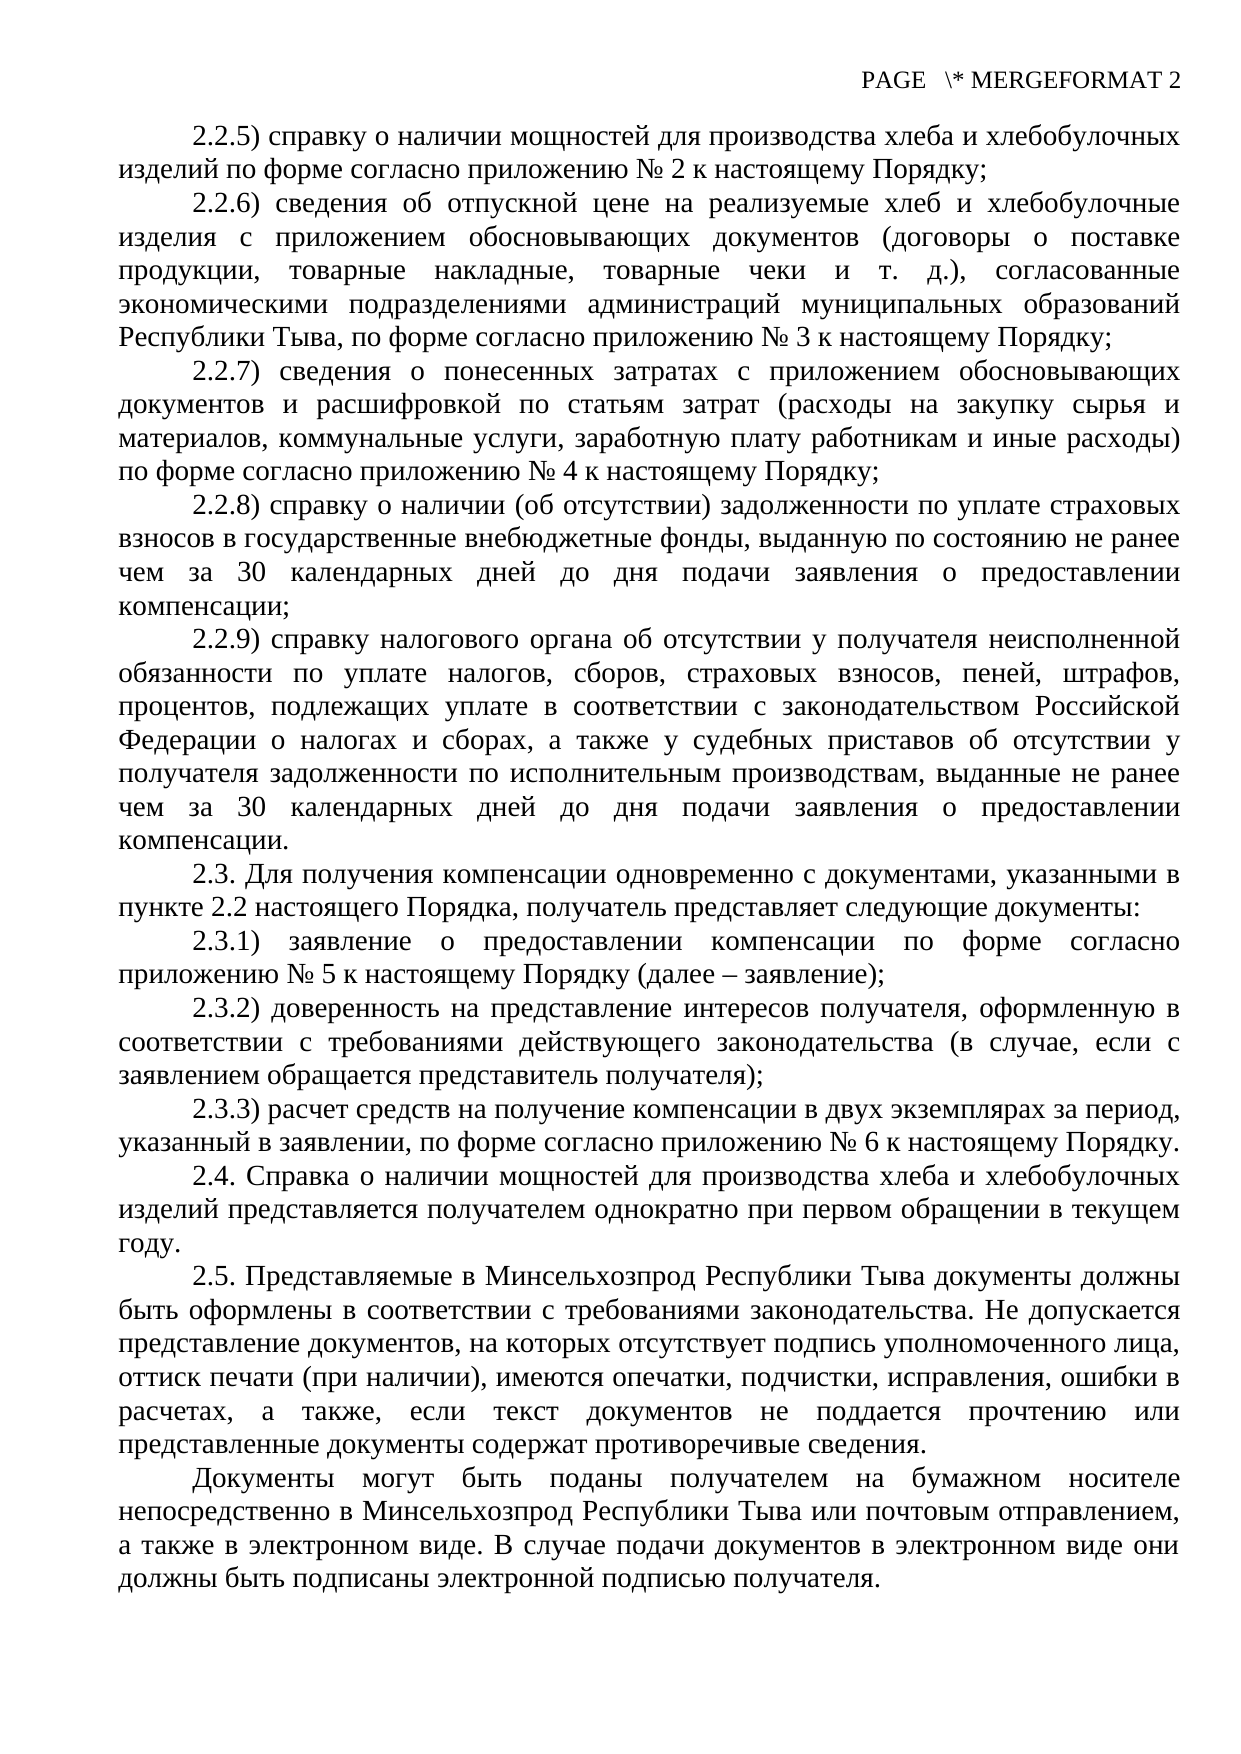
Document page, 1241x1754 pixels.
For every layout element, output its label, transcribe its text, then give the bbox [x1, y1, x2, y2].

text 2.2.8) справку о наличии (об отсутствии) задолженности по уплате страховых взносов в государственные внебюджетные фонды, выданную по состоянию не ранее чем за 30 календарных дней до дня подачи заявления о предоставлении компенсации; [118, 487, 1181, 621]
text Документы могут быть поданы получателем на бумажном носителе непосредственно в Минсельхозпрод Республики Тыва или почтовым отправлением, а также в электронном виде. В случае подачи документов в электронном виде они должны быть подписаны электронной подписью получателя. [118, 1460, 1181, 1594]
text 2.2.9) справку налогового органа об отсутствии у получателя неисполненной обязанности по уплате налогов, сборов, страховых взносов, пеней, штрафов, процентов, подлежащих уплате в соответствии с законодательством Российской Федерации о налогах и сборах, а также у судебных приставов об отсутствии у получателя задолженности по исполнительным производствам, выданные не ранее чем за 30 календарных дней до дня подачи заявления о предоставлении компенсации. [118, 621, 1181, 856]
text 2.2.7) сведения о понесенных затратах с приложением обосновывающих документов и расшифровкой по статьям затрат (расходы на закупку сырья и материалов, коммунальные услуги, заработную плату работникам и иные расходы) по форме согласно приложению № 4 к настоящему Порядку; [118, 353, 1181, 487]
text 2.2.6) сведения об отпускной цене на реализуемые хлеб и хлебобулочные изделия с приложением обосновывающих документов (договоры о поставке продукции, товарные накладные, товарные чеки и т. д.), согласованные экономическими подразделениями администраций муниципальных образований Республики Тыва, по форме согласно приложению № 3 к настоящему Порядку; [118, 185, 1181, 353]
text 2.3.2) доверенность на представление интересов получателя, оформленную в соответствии с требованиями действующего законодательства (в случае, если с заявлением обращается представитель получателя); [118, 990, 1181, 1091]
text 2.5. Представляемые в Минсельхозпрод Республики Тыва документы должны быть оформлены в соответствии с требованиями законодательства. Не допускается представление документов, на которых отсутствует подпись уполномоченного лица, оттиск печати (при наличии), имеются опечатки, подчистки, исправления, ошибки в расчетах, а также, если текст документов не поддается прочтению или представленные документы содержат противоречивые сведения. [118, 1258, 1181, 1460]
text 2.3. Для получения компенсации одновременно с документами, указанными в пункте 2.2 настоящего Порядка, получатель представляет следующие документы: [118, 856, 1181, 923]
text 2.4. Справка о наличии мощностей для производства хлеба и хлебобулочных изделий представляется получателем однократно при первом обращении в текущем году. [118, 1158, 1181, 1258]
text 2.2.5) справку о наличии мощностей для производства хлеба и хлебобулочных изделий по форме согласно приложению № 2 к настоящему Порядку; [118, 118, 1181, 185]
text 2.3.1) заявление о предоставлении компенсации по форме согласно приложению № 5 к настоящему Порядку (далее – заявление); [118, 923, 1181, 990]
text 2.3.3) расчет средств на получение компенсации в двух экземплярах за период, указанный в заявлении, по форме согласно приложению № 6 к настоящему Порядку. [118, 1091, 1181, 1158]
